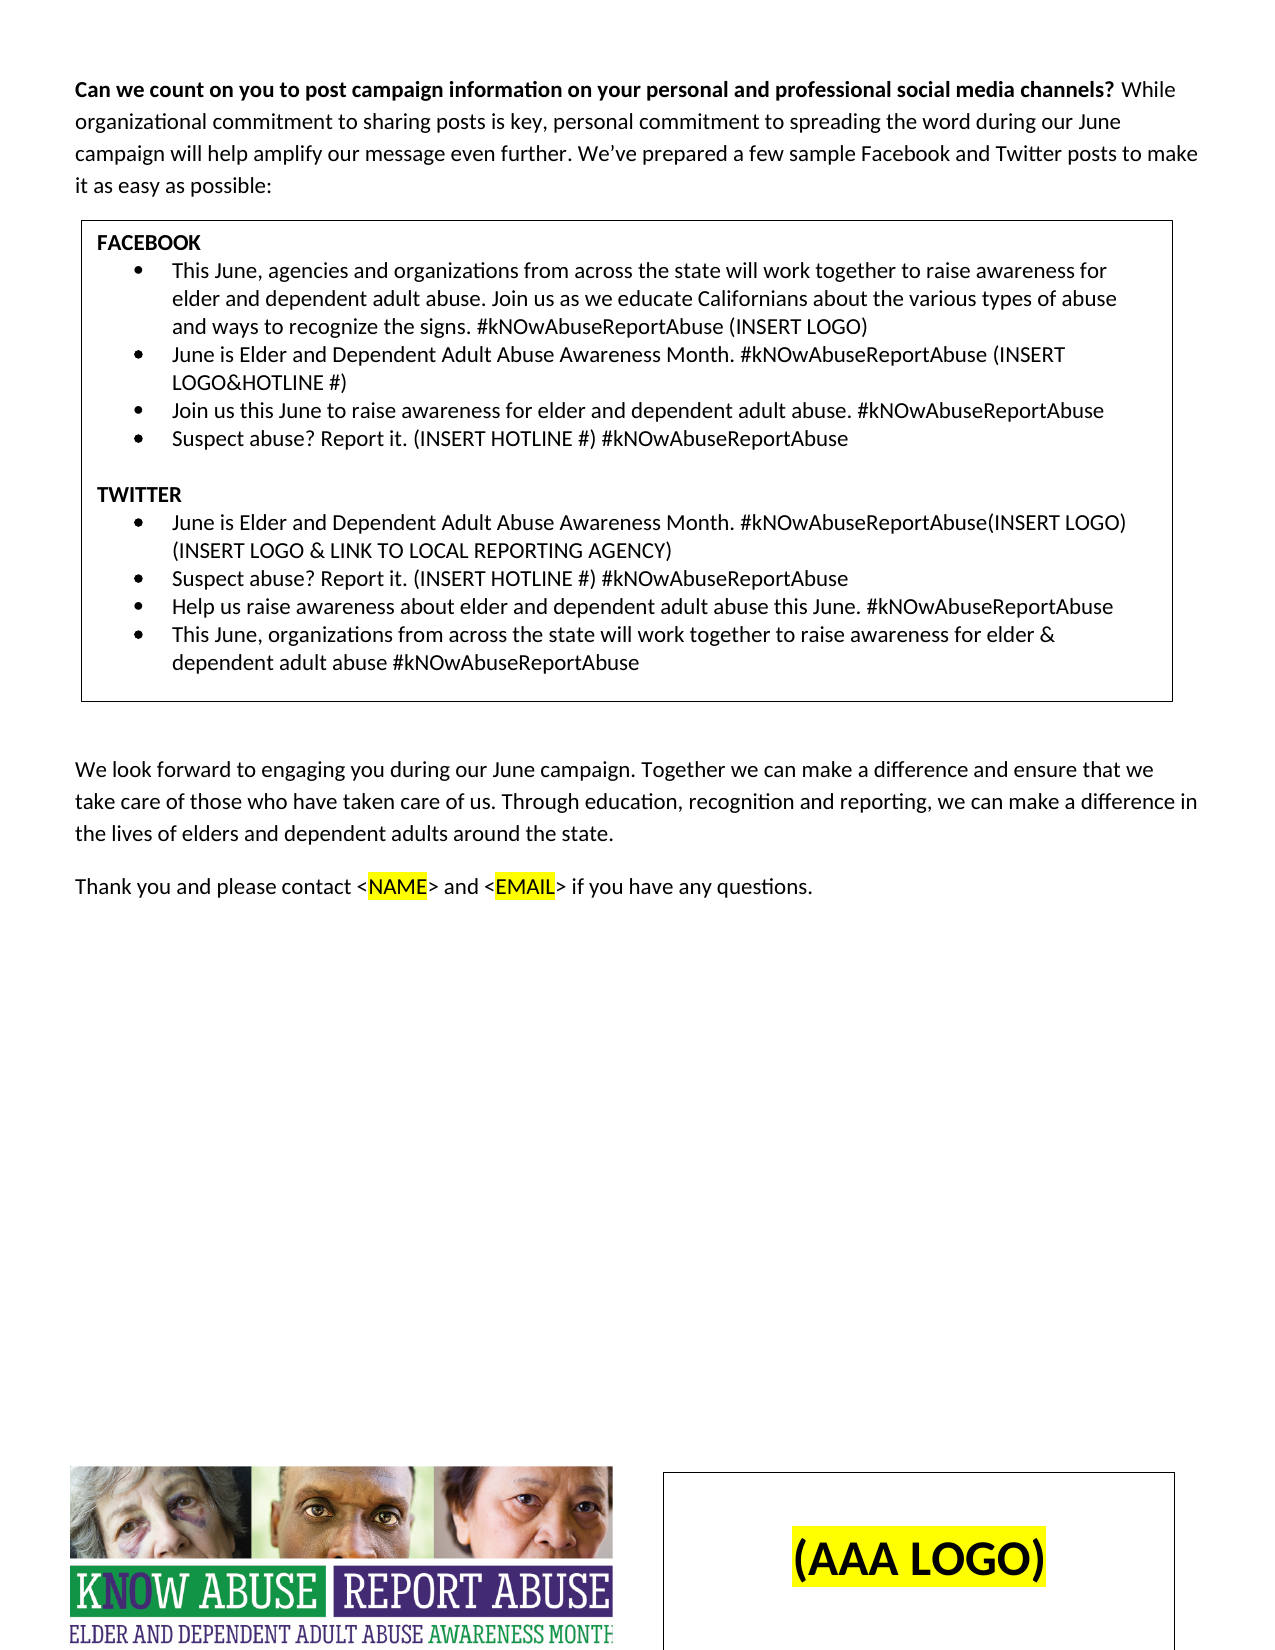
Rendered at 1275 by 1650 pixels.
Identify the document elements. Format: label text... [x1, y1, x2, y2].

text Thank you and please contact <NAME> and <EMAIL> if you have any questions. [75, 872, 368, 900]
text Thank you and please contact <NAME> and <EMAIL> if you have any questions. [555, 872, 1200, 900]
text We look forward to engaging you during our June campaign. Together we can make a difference and ensure that we take care of those who have taken care of us. Through education, recognition and reporting, we can make a difference in the lives of elders and dependent adults around the state. [75, 755, 1200, 847]
list Can we count on you to post campaign information on your personal and professional social media channels? While organizational commitment to sharing posts is key, personal commitment to spreading the word during our June campaign will help amplify our message even further. We’ve prepared a few sample Facebook and Twitter posts to make it as easy as possible: [75, 75, 1200, 199]
picture [68, 1466, 613, 1648]
